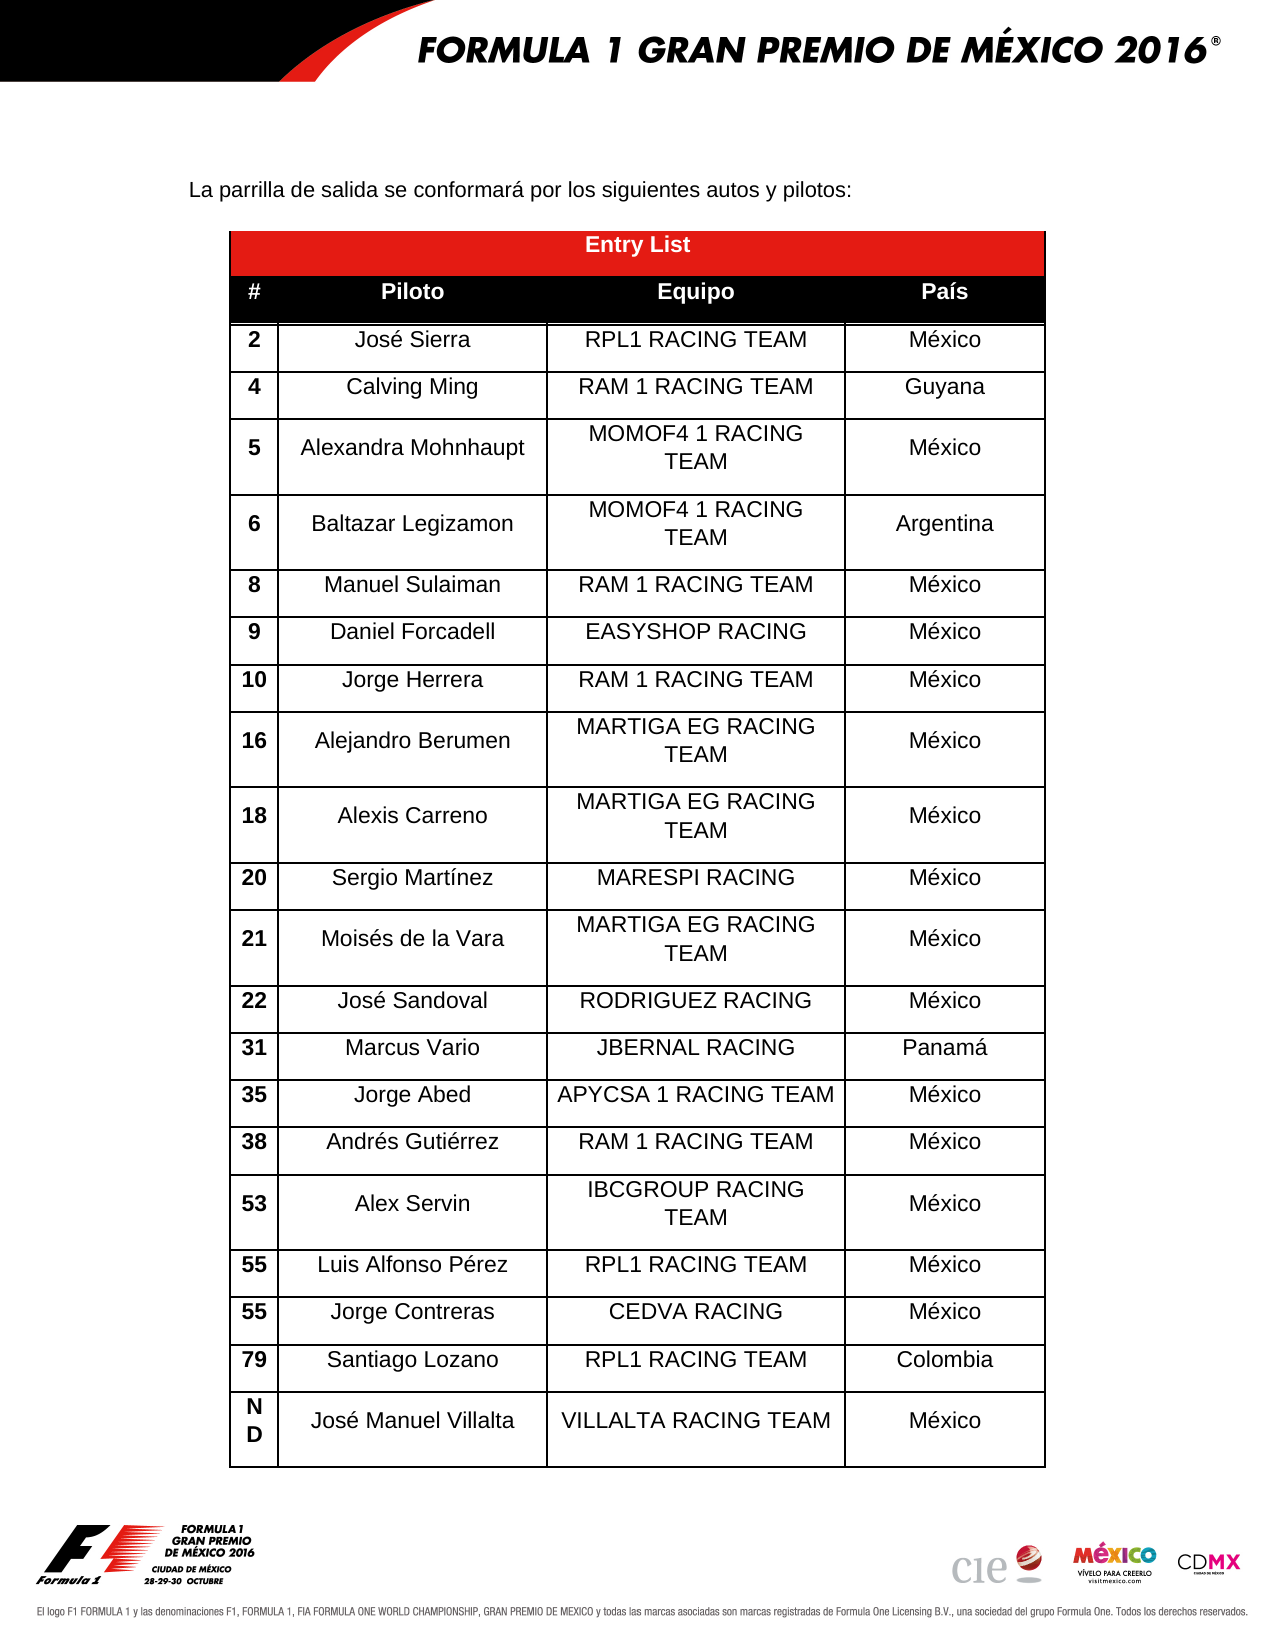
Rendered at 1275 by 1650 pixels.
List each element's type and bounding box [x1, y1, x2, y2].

picture [0, 0, 1275, 1650]
table_header [166, 148, 1109, 1468]
